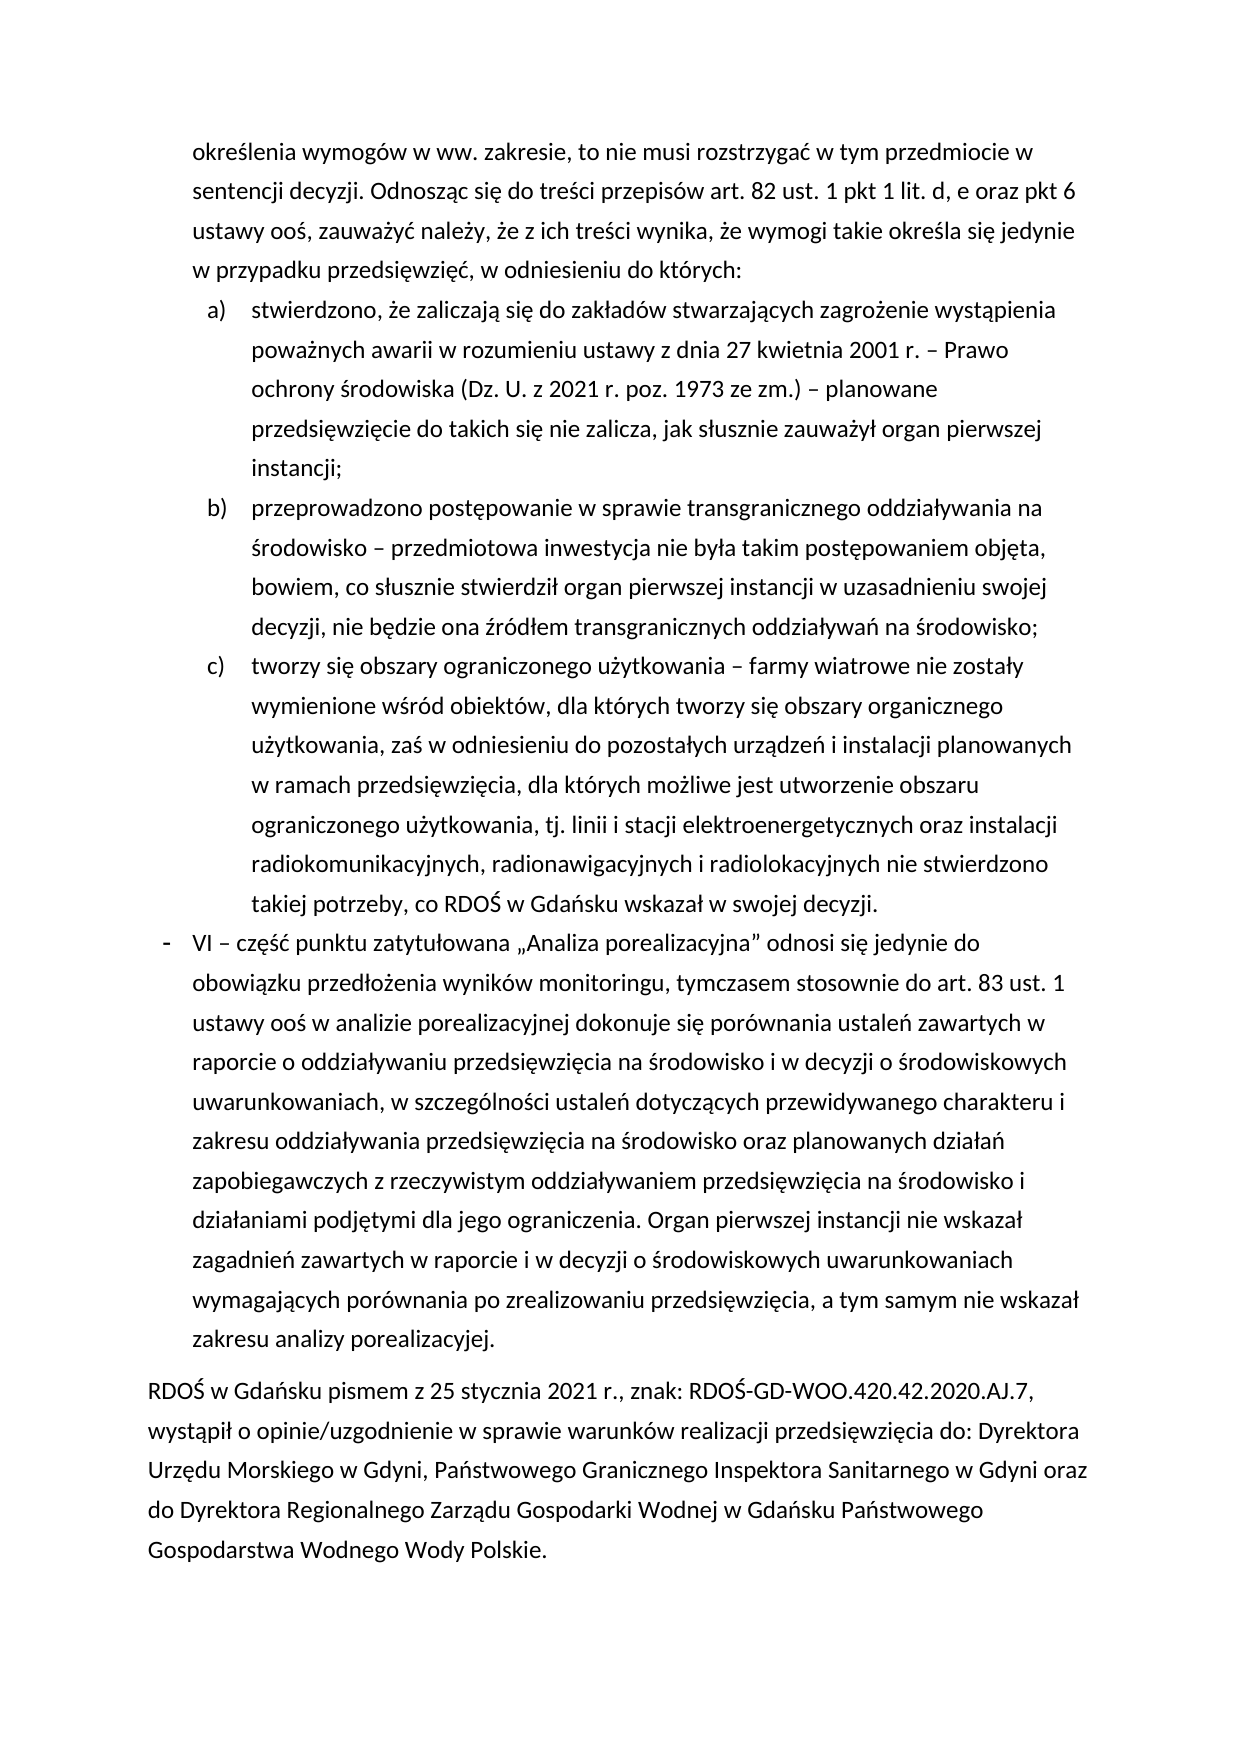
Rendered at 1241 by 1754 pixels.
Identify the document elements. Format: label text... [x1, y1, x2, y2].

list VI – część punktu zatytułowana „Analiza porealizacyjna” odnosi się jedynie do obowiązku przedłożenia wyników monitoringu, tymczasem stosownie do art. 83 ust. 1 ustawy ooś w analizie porealizacyjnej dokonuje się porównania ustaleń zawartych w raporcie o oddziaływaniu przedsięwzięcia na środowisko i w decyzji o środowiskowych uwarunkowaniach, w szczególności ustaleń dotyczących przewidywanego charakteru i zakresu oddziaływania przedsięwzięcia na środowisko oraz planowanych działań zapobiegawczych z rzeczywistym oddziaływaniem przedsięwzięcia na środowisko i działaniami podjętymi dla jego ograniczenia. Organ pierwszej instancji nie wskazał zagadnień zawartych w raporcie i w decyzji o środowiskowych uwarunkowaniach wymagających porównania po zrealizowaniu przedsięwzięcia, a tym samym nie wskazał zakresu analizy porealizacyjej. [162, 927, 1092, 1354]
text RDOŚ w Gdańsku pismem z 25 stycznia 2021 r., znak: RDOŚ-GD-WOO.420.42.2020.AJ.7, wystąpił o opinie/uzgodnienie w sprawie warunków realizacji przedsięwzięcia do: Dyrektora Urzędu Morskiego w Gdyni, Państwowego Granicznego Inspektora Sanitarnego w Gdyni oraz do Dyrektora Regionalnego Zarządu Gospodarki Wodnej w Gdańsku Państwowego Gospodarstwa Wodnego Wody Polskie. [148, 1375, 1092, 1564]
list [162, 136, 1092, 285]
list stwierdzono, że zaliczają się do zakładów stwarzających zagrożenie wystąpienia poważnych awarii w rozumieniu ustawy z dnia 27 kwietnia 2001 r. – Prawo ochrony środowiska (Dz. U. z 2021 r. poz. 1973 ze zm.) – planowane przedsięwzięcie do takich się nie zalicza, jak słusznie zauważył organ pierwszej instancji; [207, 294, 1092, 483]
list przeprowadzono postępowanie w sprawie transgranicznego oddziaływania na środowisko – przedmiotowa inwestycja nie była takim postępowaniem objęta, bowiem, co słusznie stwierdził organ pierwszej instancji w uzasadnieniu swojej decyzji, nie będzie ona źródłem transgranicznych oddziaływań na środowisko; [207, 492, 1092, 641]
list tworzy się obszary ograniczonego użytkowania – farmy wiatrowe nie zostały wymienione wśród obiektów, dla których tworzy się obszary organicznego użytkowania, zaś w odniesieniu do pozostałych urządzeń i instalacji planowanych w ramach przedsięwzięcia, dla których możliwe jest utworzenie obszaru ograniczonego użytkowania, tj. linii i stacji elektroenergetycznych oraz instalacji radiokomunikacyjnych, radionawigacyjnych i radiolokacyjnych nie stwierdzono takiej potrzeby, co RDOŚ w Gdańsku wskazał w swojej decyzji. [207, 650, 1092, 918]
